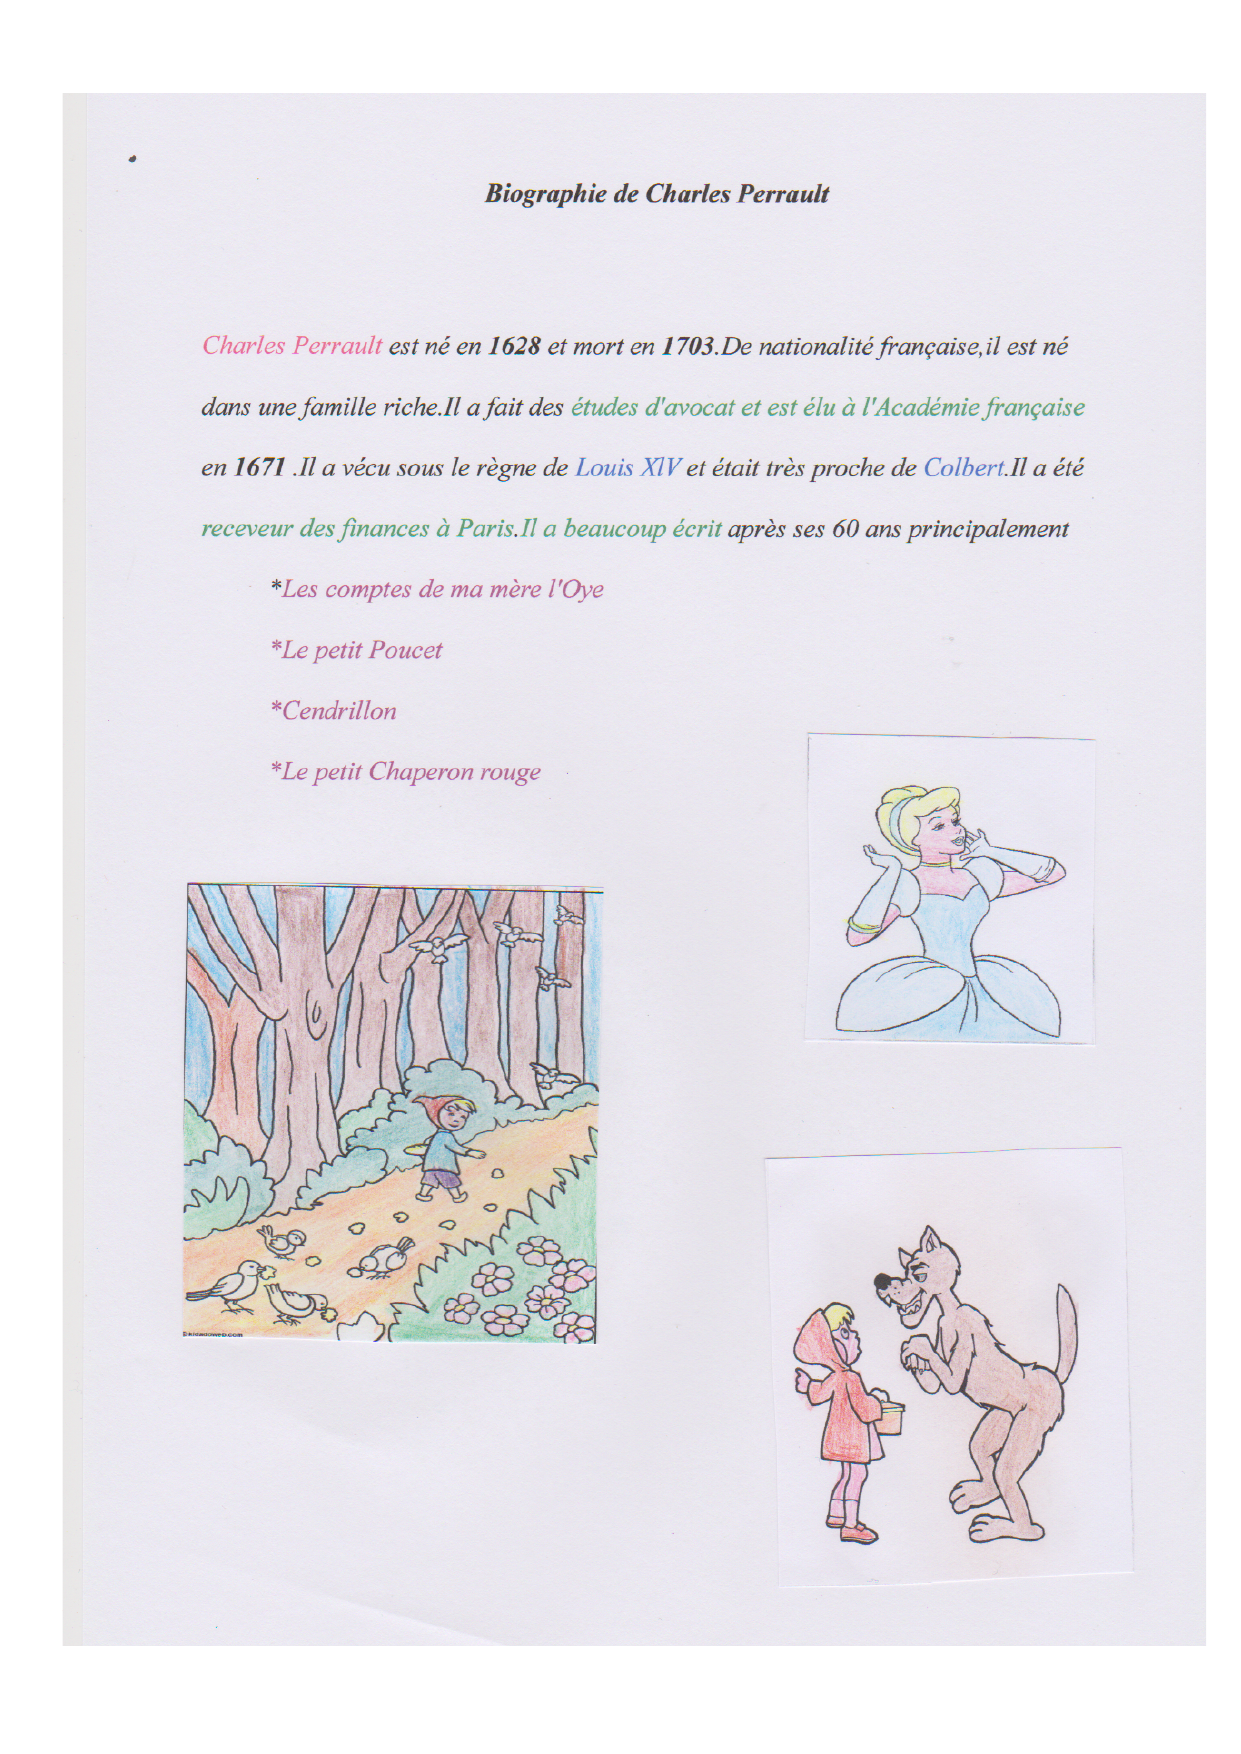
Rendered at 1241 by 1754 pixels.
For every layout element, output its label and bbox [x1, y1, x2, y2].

picture [62, 93, 1207, 1646]
